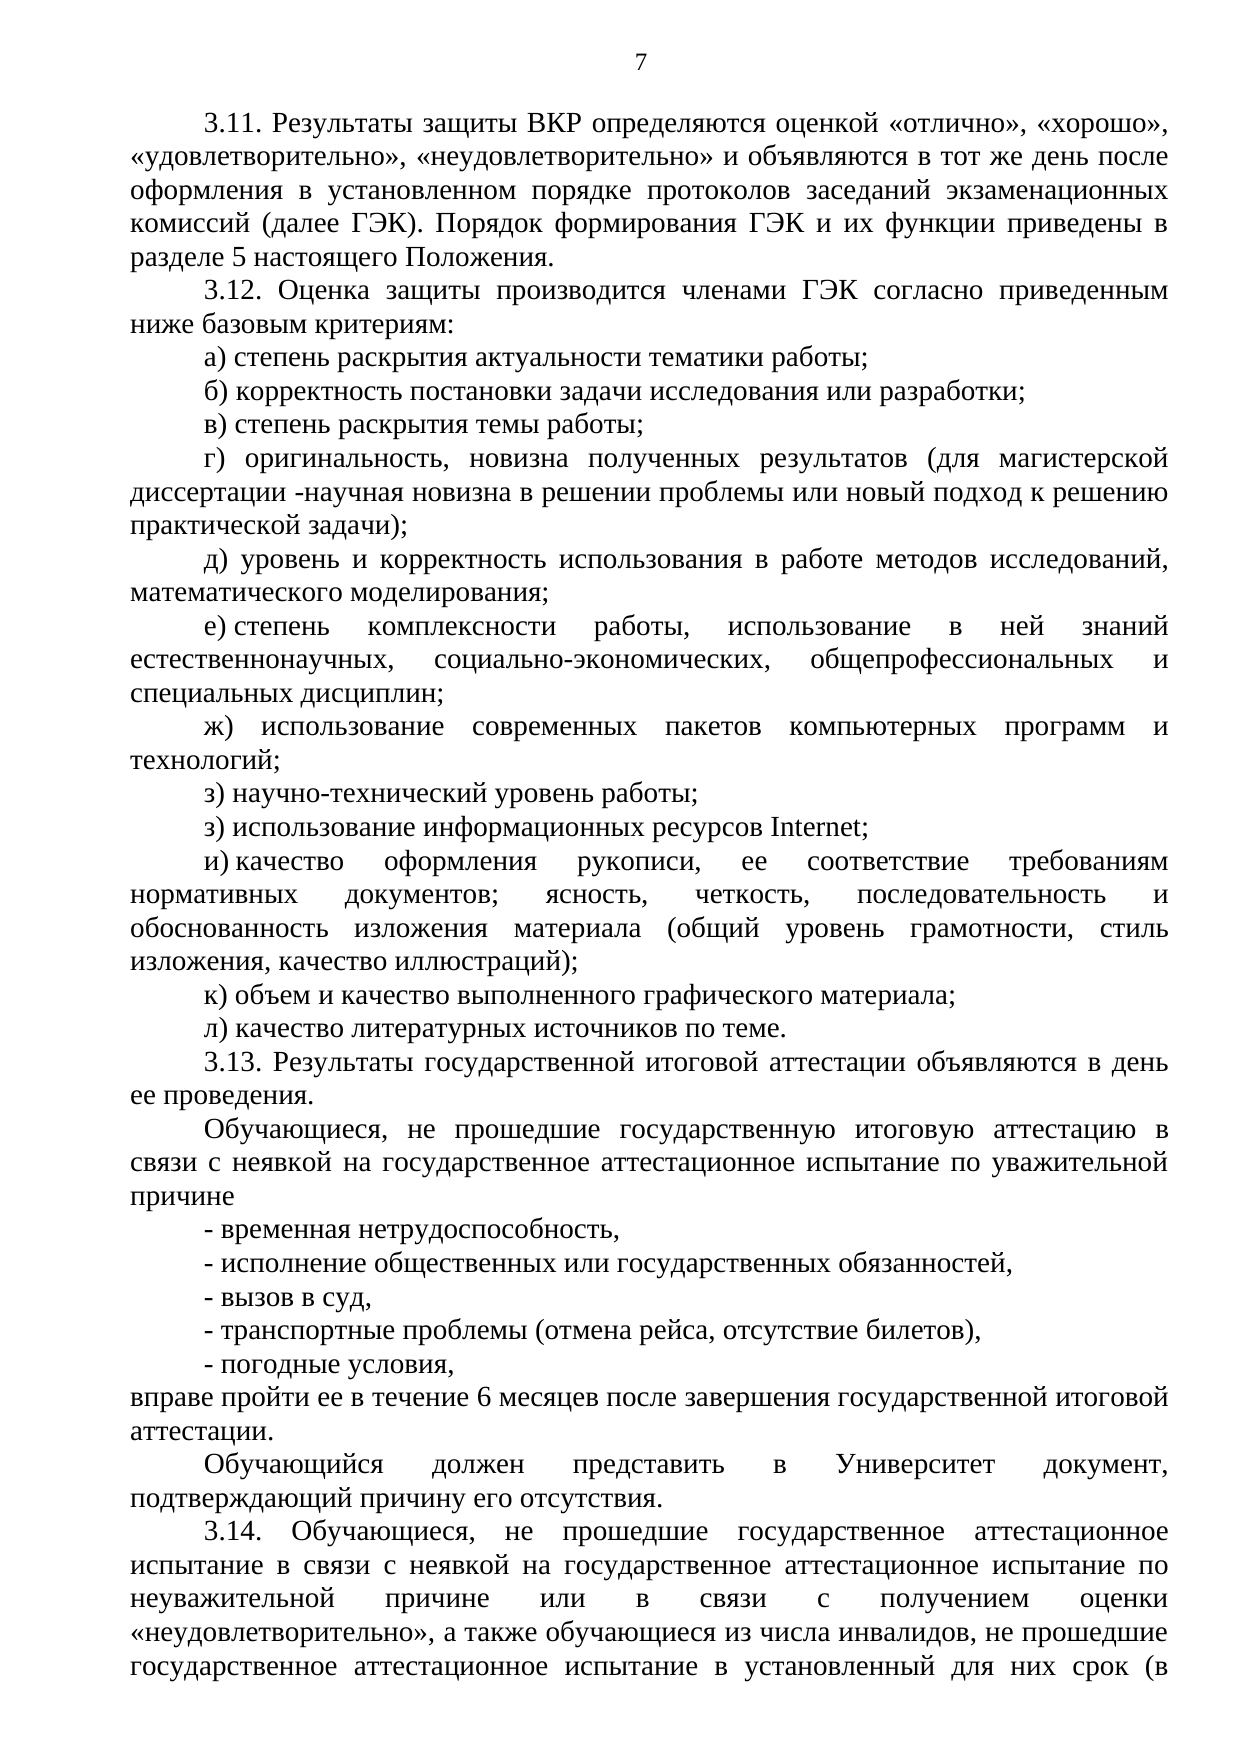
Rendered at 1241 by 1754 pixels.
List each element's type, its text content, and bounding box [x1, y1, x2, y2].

text б) корректность постановки задачи исследования или разработки; [130, 373, 1169, 407]
text д) уровень и корректность использования в работе методов исследований, математического моделирования; [130, 541, 1169, 608]
text Обучающийся должен представить в Университет документ, подтверждающий причину его отсутствия. [130, 1446, 1169, 1513]
text - временная нетрудоспособность, [130, 1212, 1169, 1245]
text з) научно-технический уровень работы; [130, 776, 1169, 809]
text г) оригинальность, новизна полученных результатов (для магистерской диссертации -научная новизна в решении проблемы или новый подход к решению практической задачи); [130, 440, 1169, 541]
text - вызов в суд, [130, 1279, 1169, 1312]
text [130, 1513, 1169, 1681]
text в) степень раскрытия темы работы; [130, 407, 1169, 440]
text л) качество литературных источников по теме. [130, 1010, 1169, 1044]
text з) использование информационных ресурсов Internet; [130, 809, 1169, 843]
text - транспортные проблемы (отмена рейса, отсутствие билетов), [130, 1312, 1169, 1346]
text 3.11. Результаты защиты ВКР определяются оценкой «отлично», «хорошо», «удовлетворительно», «неудовлетворительно» и объявляются в тот же день после оформления в установленном порядке протоколов заседаний экзаменационных комиссий (далее ГЭК). Порядок формирования ГЭК и их функции приведены в разделе 5 настоящего Положения. [130, 105, 1169, 272]
text вправе пройти ее в течение 6 месяцев после завершения государственной итоговой аттестации. [130, 1379, 1169, 1446]
text и) качество оформления рукописи, ее соответствие требованиям нормативных документов; ясность, четкость, последовательность и обоснованность изложения материала (общий уровень грамотности, стиль изложения, качество иллюстраций); [130, 843, 1169, 977]
text Обучающиеся, не прошедшие государственную итоговую аттестацию в связи с неявкой на государственное аттестационное испытание по уважительной причине [130, 1111, 1169, 1212]
text - исполнение общественных или государственных обязанностей, [130, 1245, 1169, 1279]
text е) степень комплексности работы, использование в ней знаний естественнонаучных, социально-экономических, общепрофессиональных и специальных дисциплин; [130, 608, 1169, 708]
text а) степень раскрытия актуальности тематики работы; [130, 339, 1169, 373]
text 3.12. Оценка защиты производится членами ГЭК согласно приведенным ниже базовым критериям: [130, 272, 1169, 339]
text - погодные условия, [130, 1346, 1169, 1379]
text к) объем и качество выполненного графического материала; [130, 977, 1169, 1010]
text ж) использование современных пакетов компьютерных программ и технологий; [130, 708, 1169, 776]
text 3.13. Результаты государственной итоговой аттестации объявляются в день ее проведения. [130, 1044, 1169, 1111]
